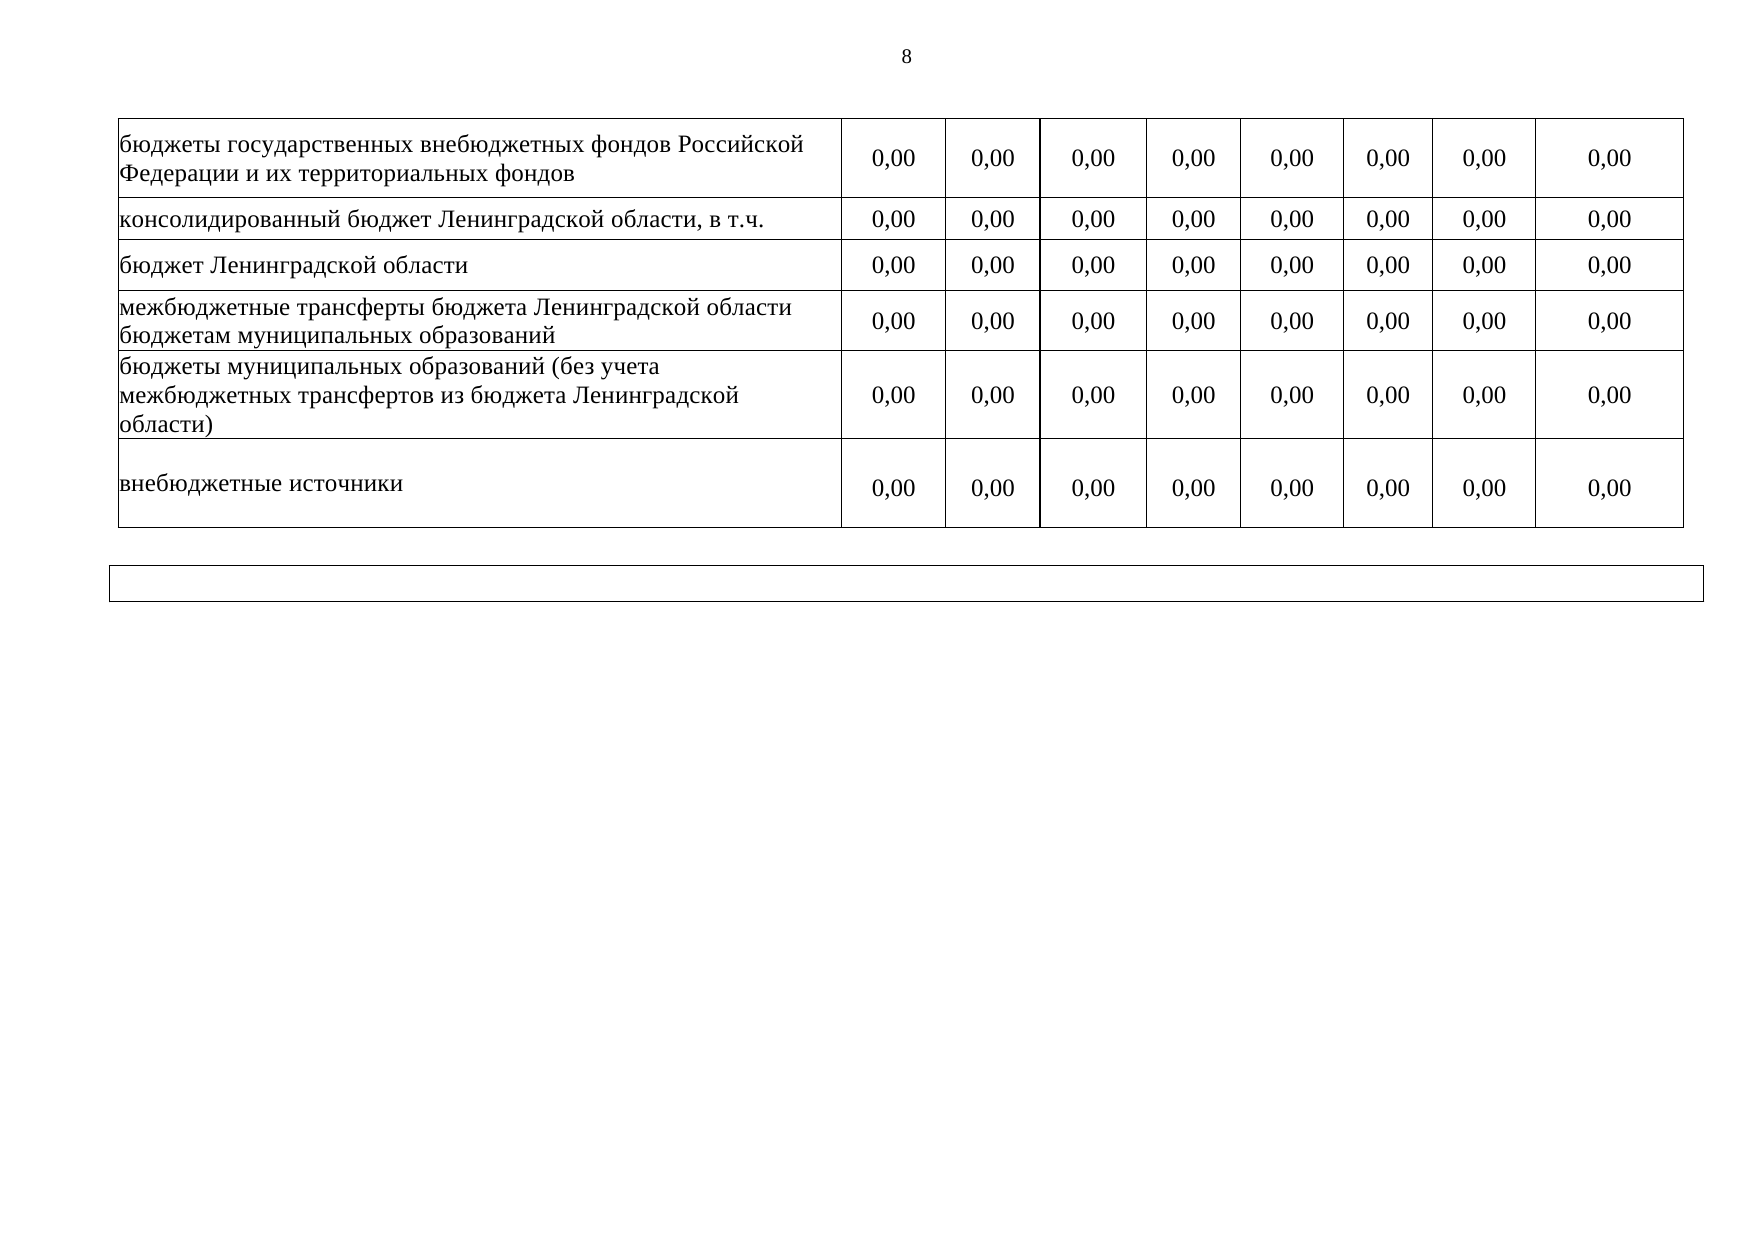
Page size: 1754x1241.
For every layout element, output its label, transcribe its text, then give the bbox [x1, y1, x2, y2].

table_cell 0,00 [1241, 198, 1343, 239]
table_cell 0,00 [842, 240, 945, 290]
table_cell 0,00 [1147, 351, 1240, 438]
table_cell 0,00 [1241, 439, 1343, 527]
table_cell 0,00 [1147, 198, 1240, 239]
table_cell 0,00 [1041, 119, 1146, 197]
table_cell 0,00 [842, 119, 945, 197]
table_cell 0,00 [842, 198, 945, 239]
table_cell 0,00 [1147, 291, 1240, 350]
table_cell 0,00 [946, 198, 1039, 239]
table_cell бюджеты государственных внебюджетных фондов Российской Федерации и их территориальных фондов [119, 119, 841, 197]
table_cell 0,00 [1241, 351, 1343, 438]
table_cell 0,00 [1241, 240, 1343, 290]
table_cell 0,00 [1344, 439, 1432, 527]
table_cell консолидированный бюджет Ленинградской области, в т.ч. [119, 198, 841, 239]
table_cell 0,00 [946, 291, 1039, 350]
table_cell 0,00 [1241, 291, 1343, 350]
table_cell 0,00 [1147, 439, 1240, 527]
table_cell 0,00 [1433, 291, 1535, 350]
table_cell бюджет Ленинградской области [119, 240, 841, 290]
table_cell 0,00 [842, 291, 945, 350]
table_cell межбюджетные трансферты бюджета Ленинградской области бюджетам муниципальных образований [119, 291, 841, 350]
table_cell 0,00 [1536, 439, 1683, 527]
table_cell 0,00 [1433, 351, 1535, 438]
table_cell 0,00 [946, 240, 1039, 290]
table_cell 0,00 [1041, 291, 1146, 350]
table_cell 0,00 [1344, 240, 1432, 290]
table_cell 0,00 [1433, 198, 1535, 239]
table_cell 0,00 [1147, 119, 1240, 197]
table_cell бюджеты муниципальных образований (без учета межбюджетных трансфертов из бюджета Ленинградской области) [213, 351, 841, 438]
table_cell 0,00 [1041, 240, 1146, 290]
table_cell 0,00 [946, 439, 1039, 527]
table_cell 0,00 [842, 351, 945, 438]
table_cell 0,00 [1344, 198, 1432, 239]
table_cell 0,00 [946, 351, 1039, 438]
table_cell 0,00 [1536, 119, 1683, 197]
table_cell 0,00 [1344, 119, 1432, 197]
table_cell 0,00 [1536, 351, 1683, 438]
table_cell 0,00 [1536, 240, 1683, 290]
table_cell 0,00 [1041, 351, 1146, 438]
table_cell 0,00 [1433, 439, 1535, 527]
table_cell 0,00 [842, 439, 945, 527]
table_cell 0,00 [1344, 291, 1432, 350]
table_cell 0,00 [1241, 119, 1343, 197]
table_cell 0,00 [1536, 198, 1683, 239]
table_cell 0,00 [1536, 291, 1683, 350]
table_cell 0,00 [1433, 119, 1535, 197]
table_cell 0,00 [946, 119, 1039, 197]
table_cell 0,00 [1041, 198, 1146, 239]
table_cell 0,00 [1147, 240, 1240, 290]
table_cell 0,00 [1041, 439, 1146, 527]
table_cell 0,00 [1344, 351, 1432, 438]
table_cell внебюджетные источники [119, 439, 841, 527]
table_cell 0,00 [1433, 240, 1535, 290]
